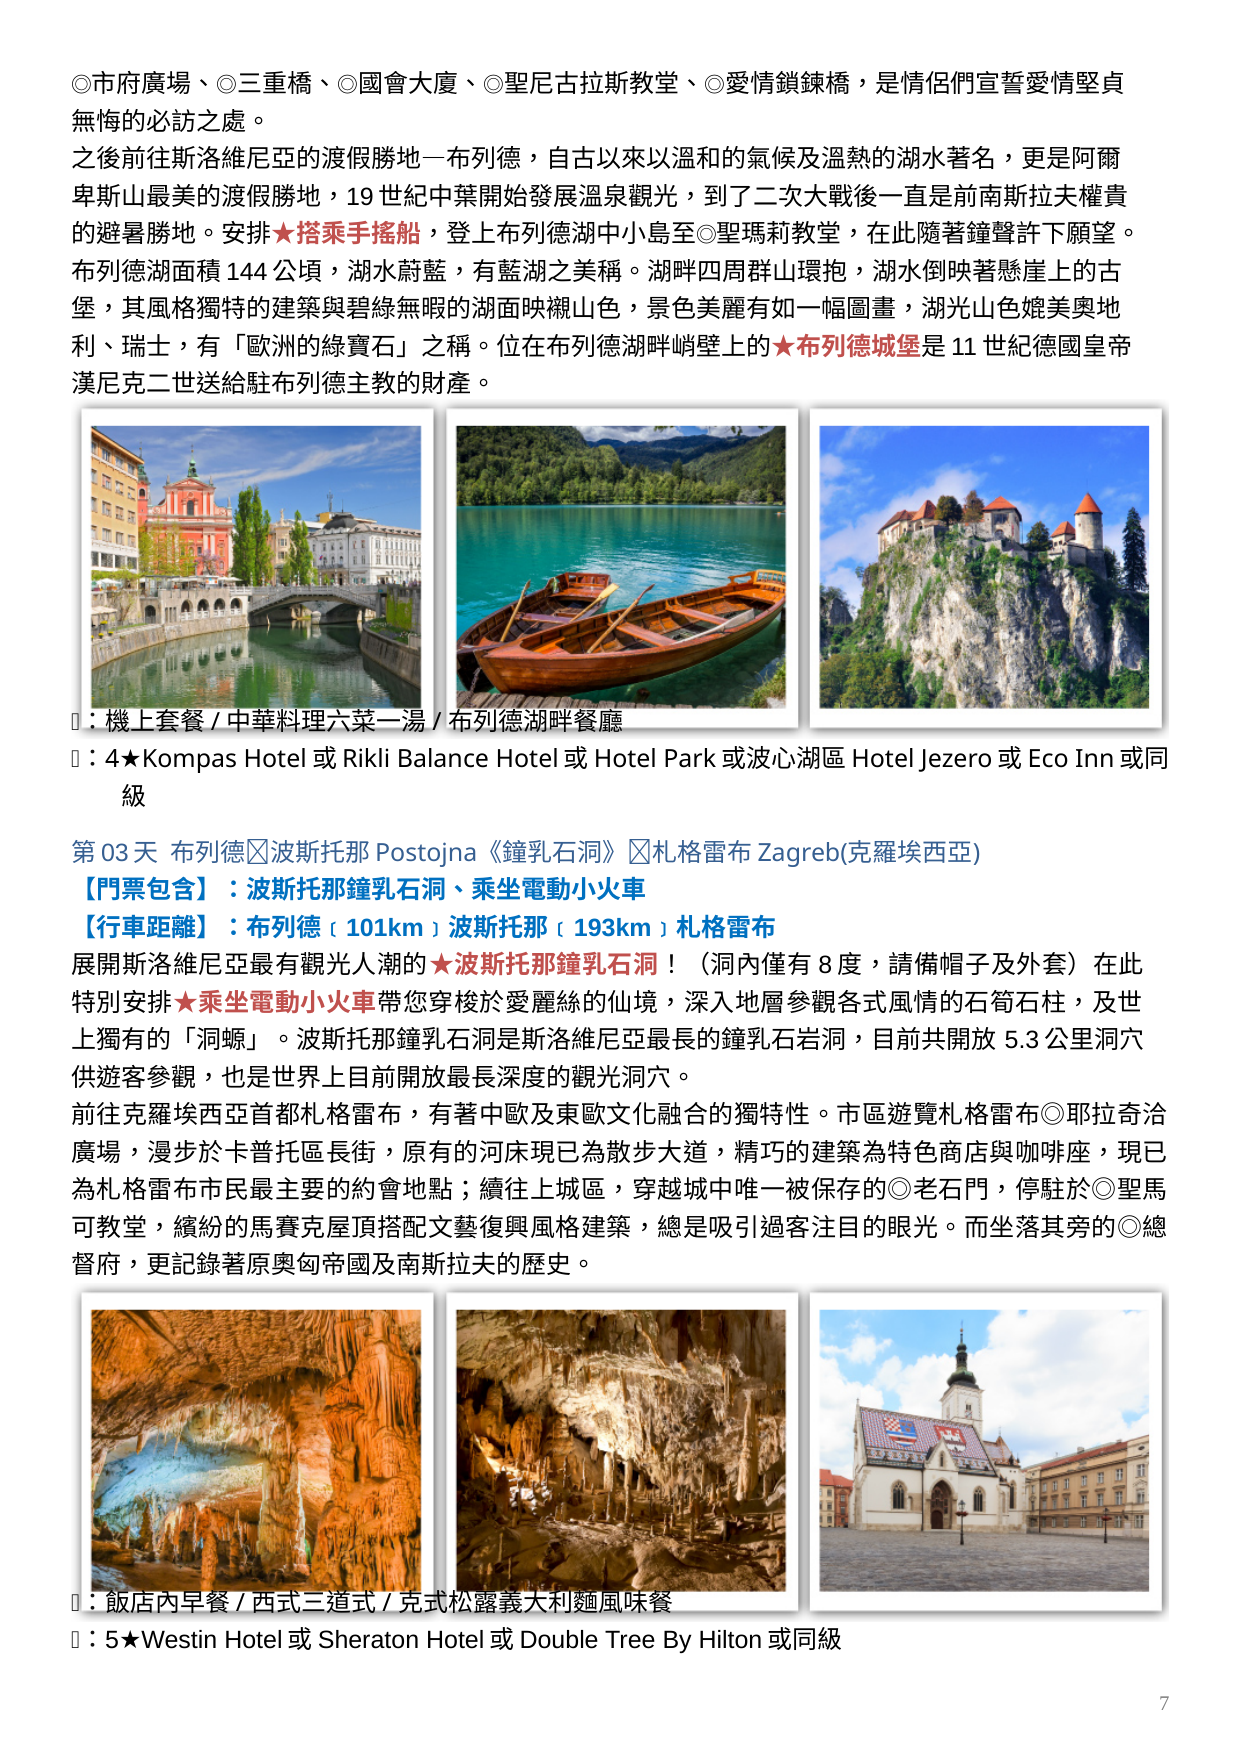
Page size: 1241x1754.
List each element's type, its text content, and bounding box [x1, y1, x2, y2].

text ：5★Westin Hotel或Sheraton Hotel或Double Tree By Hilton或同級 [71, 1619, 1144, 1657]
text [71, 63, 1144, 138]
text 之後前往斯洛維尼亞的渡假勝地—布列德，自古以來以溫和的氣候及溫熱的湖水著名，更是阿爾卑斯山最美的渡假勝地，19世紀中葉開始發展溫泉觀光，到了二次大戰後一直是前南斯拉夫權貴的避暑勝地。安排★搭乘手搖船，登上布列德湖中小島至◎聖瑪莉教堂，在此隨著鐘聲許下願望。布列德湖面積144公頃，湖水蔚藍，有藍湖之美稱。湖畔四周群山環抱，湖水倒映著懸崖上的古堡，其風格獨特的建築與碧綠無暇的湖面映襯山色，景色美麗有如一幅圖畫，湖光山色媲美奧地利、瑞士，有「歐洲的綠寶石」之稱。位在布列德湖畔峭壁上的★布列德城堡是11世紀德國皇帝漢尼克二世送給駐布列德主教的財產。 [71, 138, 1144, 400]
text 【行車距離】：布列德﹝101km﹞波斯托那﹝193km﹞札格雷布 [71, 907, 1144, 944]
text ：飯店內早餐 / 西式三道式 / 克式松露義大利麵風味餐 [71, 1582, 1144, 1619]
text 展開斯洛維尼亞最有觀光人潮的★波斯托那鐘乳石洞！（洞內僅有8度，請備帽子及外套）在此特別安排★乘坐電動小火車帶您穿梭於愛麗絲的仙境，深入地層參觀各式風情的石筍石柱，及世上獨有的「洞螈」。波斯托那鐘乳石洞是斯洛維尼亞最長的鐘乳石岩洞，目前共開放5.3公里洞穴供遊客參觀，也是世界上目前開放最長深度的觀光洞穴。 [71, 944, 1144, 1094]
picture [70, 399, 1170, 739]
text 第03天 布列德波斯托那Postojna《鐘乳石洞》札格雷布Zagreb(克羅埃西亞) [71, 832, 1169, 869]
picture [70, 1283, 1170, 1622]
text ：機上套餐 / 中華料理六菜一湯 / 布列德湖畔餐廳 [71, 700, 1169, 738]
text ：4★Kompas Hotel或Rikli Balance Hotel或Hotel Park或波心湖區Hotel Jezero或Eco Inn或同級 [71, 738, 1169, 813]
text 【門票包含】：波斯托那鐘乳石洞、乘坐電動小火車 [71, 869, 1144, 907]
text 前往克羅埃西亞首都札格雷布，有著中歐及東歐文化融合的獨特性。市區遊覽札格雷布◎耶拉奇洽廣場，漫步於卡普托區長街，原有的河床現已為散步大道，精巧的建築為特色商店與咖啡座，現已為札格雷布市民最主要的約會地點；續往上城區，穿越城中唯一被保存的◎老石門，停駐於◎聖馬可教堂，繽紛的馬賽克屋頂搭配文藝復興風格建築，總是吸引過客注目的眼光。而坐落其旁的◎總督府，更記錄著原奧匈帝國及南斯拉夫的歷史。 [71, 1094, 1169, 1282]
